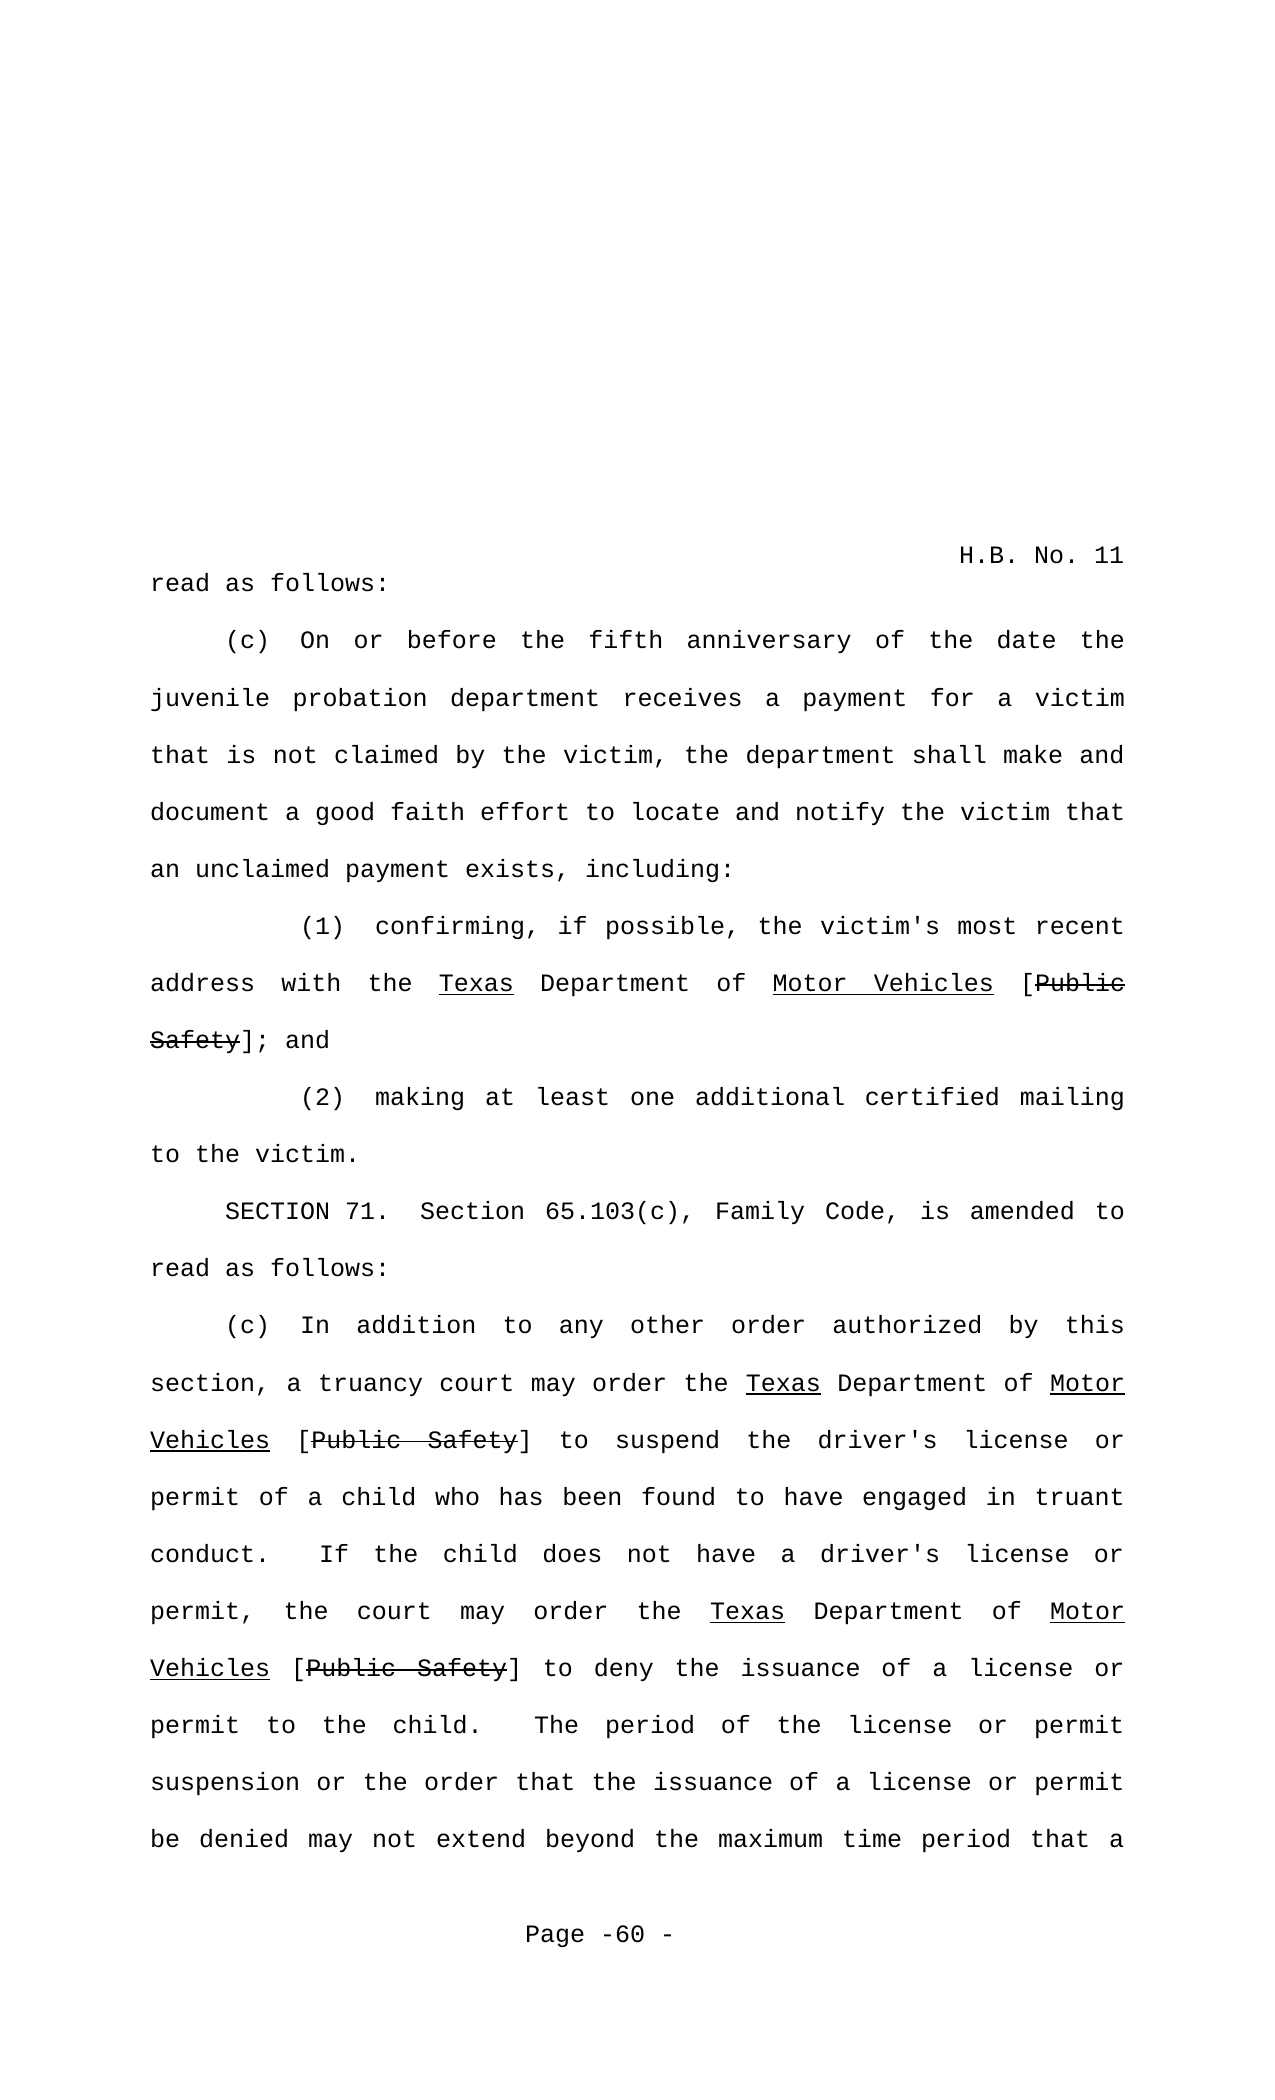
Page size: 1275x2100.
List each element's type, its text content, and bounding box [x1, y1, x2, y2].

text (c) On or before the fifth anniversary of the date the juvenile probation department receives a payment for a victim that is not claimed by the victim, the department shall make and document a good faith effort to locate and notify the victim that an unclaimed payment exists, including: [150, 628, 1125, 885]
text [150, 1313, 1125, 1855]
text (2) making at least one additional certified mailing to the victim. [150, 1084, 1125, 1170]
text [150, 571, 1125, 599]
text (1) confirming, if possible, the victim's most recent address with the Texas Department of Motor Vehicles [Public Safety]; and [150, 913, 1125, 1056]
text SECTION 71. Section 65.103(c), Family Code, is amended to read as follows: [150, 1199, 1125, 1284]
